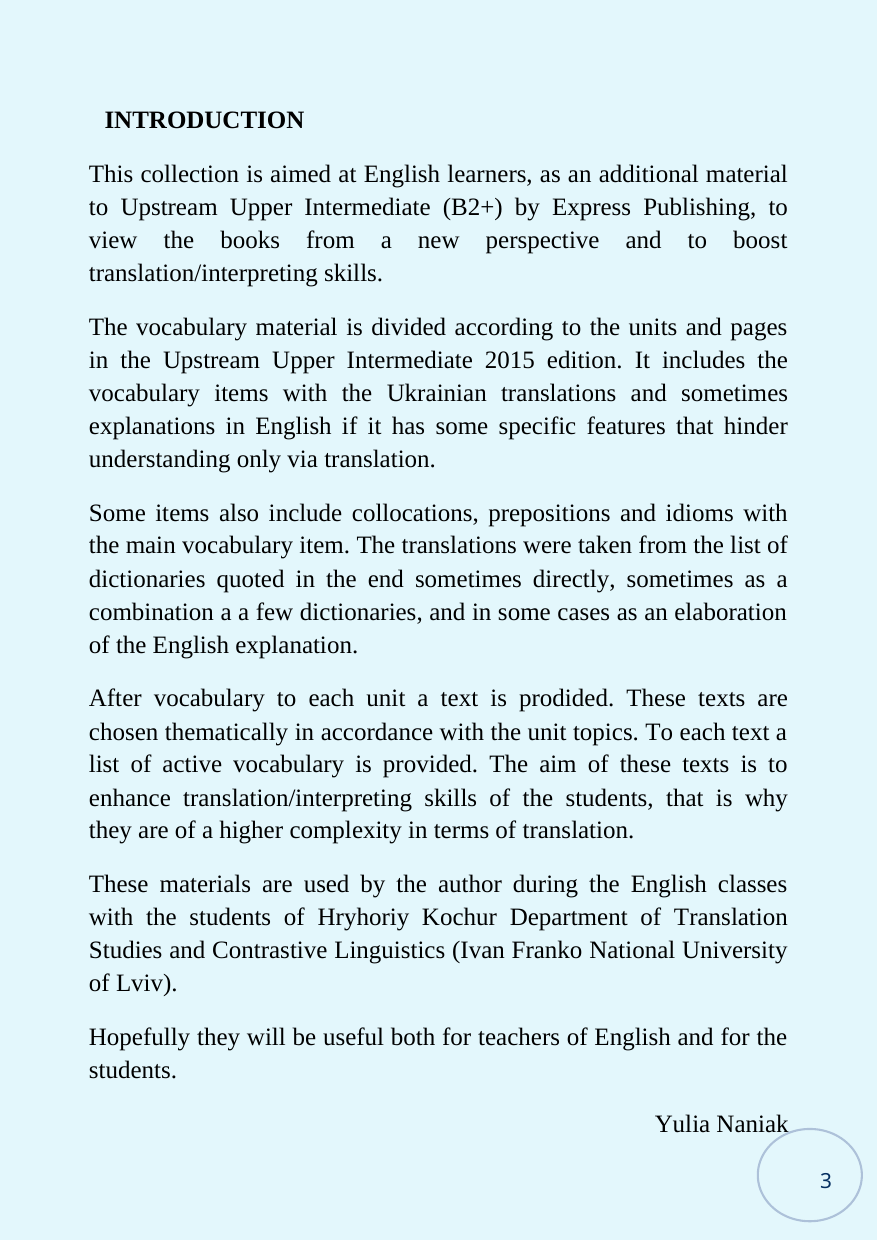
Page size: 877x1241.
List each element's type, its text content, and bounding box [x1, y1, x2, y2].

text Hopefully they will be useful both for teachers of English and for the students. [89, 1022, 788, 1084]
text The vocabulary material is divided according to the units and pages in the Upstream Upper Intermediate 2015 edition. It includes the vocabulary items with the Ukrainian translations and sometimes explanations in English if it has some specific features that hinder understanding only via translation. [89, 312, 788, 472]
text These materials are used by the author during the English classes with the students of Hryhoriy Kochur Department of Translation Studies and Contrastive Linguistics (Ivan Franko National University of Lviv). [89, 869, 788, 997]
text Some items also include collocations, prepositions and idioms with the main vocabulary item. The translations were taken from the list of dictionaries quoted in the end sometimes directly, sometimes as a combination a a few dictionaries, and in some cases as an elaboration of the English explanation. [89, 498, 788, 658]
text INTRODUCTION [89, 105, 788, 134]
text This collection is aimed at English learners, as an additional material to Upstream Upper Intermediate (B2+) by Express Publishing, to view the books from a new perspective and to boost translation/interpreting skills. [89, 159, 788, 287]
text Yulia Naniak [89, 1109, 788, 1138]
text After vocabulary to each unit a text is prodided. These texts are chosen thematically in accordance with the unit topics. To each text a list of active vocabulary is provided. The aim of these texts is to enhance translation/interpreting skills of the students, that is why they are of a higher complexity in terms of translation. [89, 683, 788, 844]
